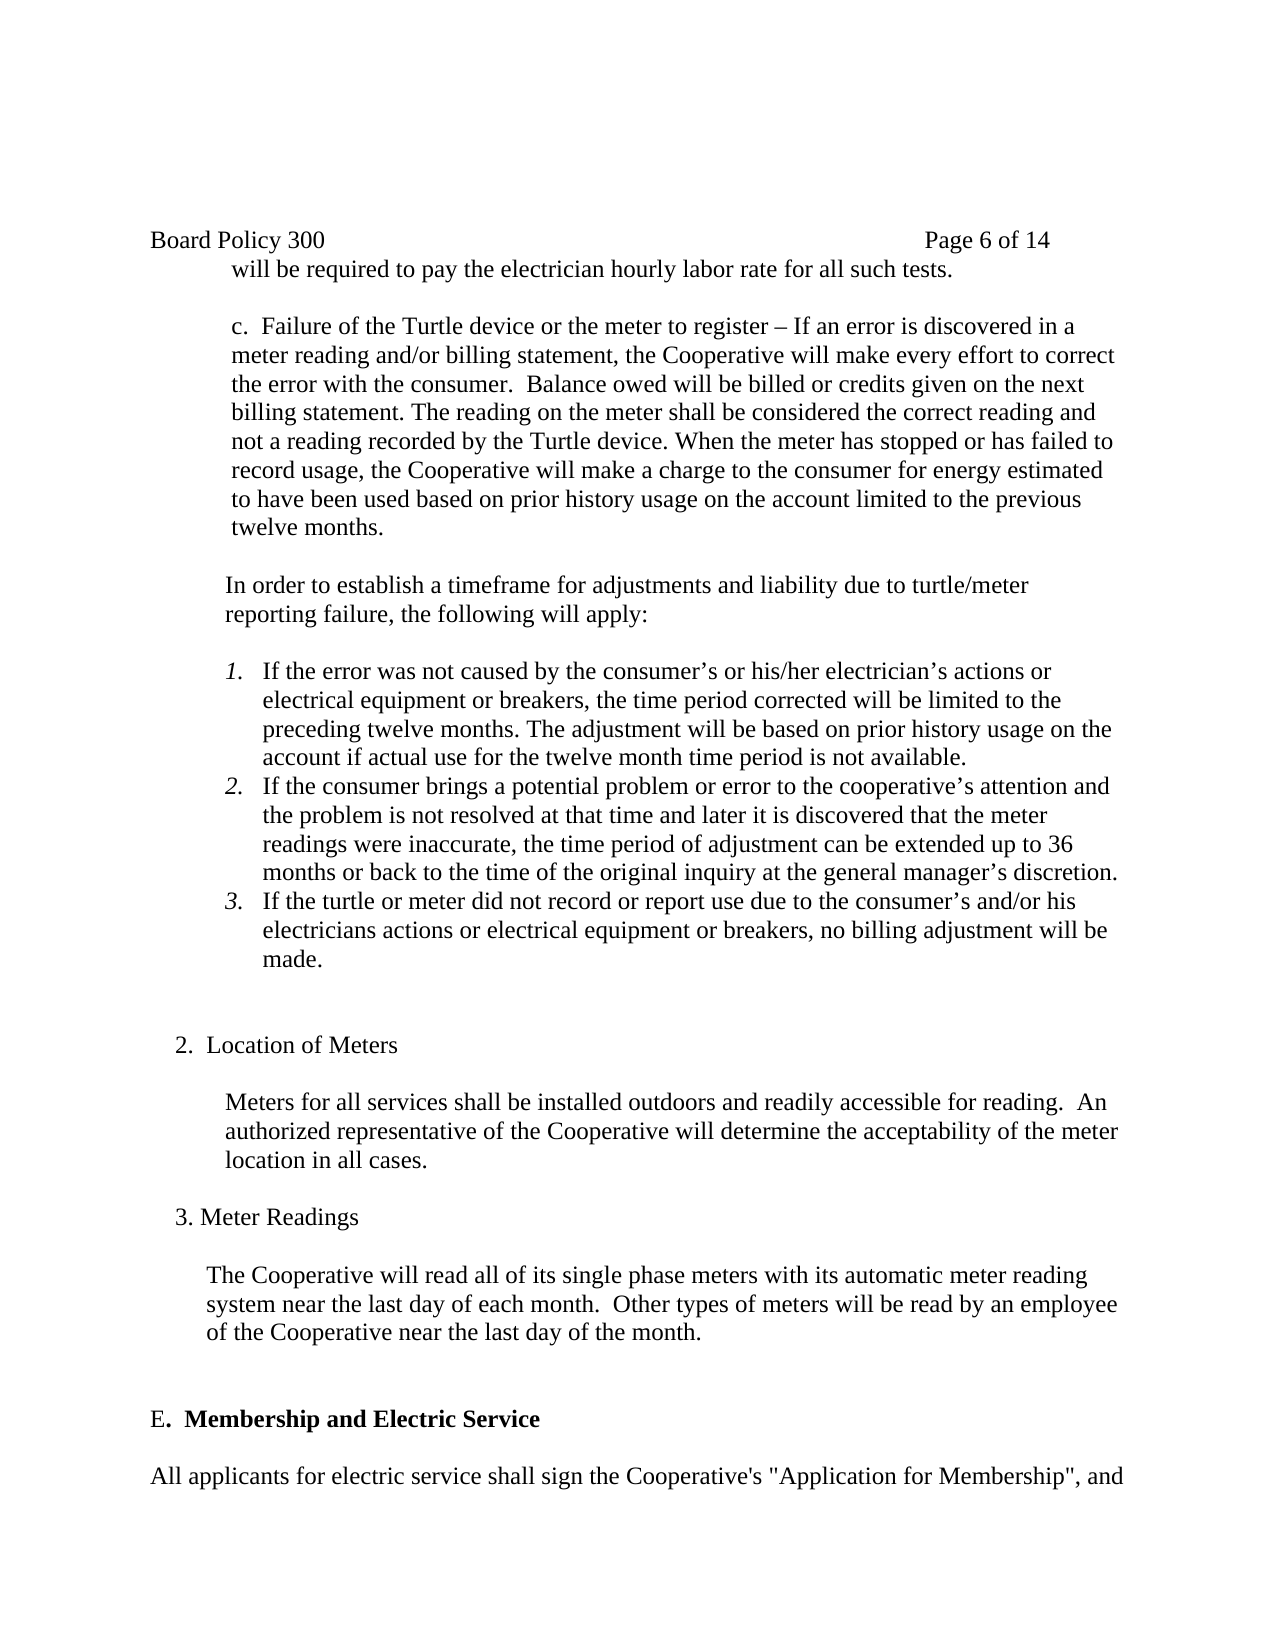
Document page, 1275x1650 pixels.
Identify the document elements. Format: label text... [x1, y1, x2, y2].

text 3. Meter [150, 1202, 1125, 1231]
text 2. Location of Meters [150, 1030, 1125, 1059]
text In order to establish a timeframe for adjustments and liability due to turtle/meter reporting failure, the following will apply: [225, 570, 1125, 627]
list If the turtle or meter did not record or report use due to the consumer’s and/or his electricians actions or electrical equipment or breakers, no billing adjustment will be made. [225, 886, 1125, 972]
text The Cooperative will read all of its single phase meters with its automatic meter reading system near the last day of each month. Other types of meters will be read by an employee of the Cooperative near the last day of the month. [206, 1260, 1125, 1346]
text E. Membership and Electric Service [150, 1404, 1125, 1432]
text Meters for all services shall be installed outdoors and readily accessible for reading. An authorized representative of the Cooperative will determine the acceptability of the meter location in all cases. [225, 1087, 1125, 1174]
list If the error was not caused by the consumer’s or his/her electrician’s actions or electrical equipment or breakers, the time period corrected will be limited to the preceding twelve months. The adjustment will be based on prior history usage on the account if actual use for the twelve month time period is not available. [225, 656, 1125, 771]
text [150, 1461, 1125, 1490]
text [231, 254, 1125, 282]
text c. Failure of the Turtle device or the meter to register – If an error is discovered in a meter reading and/or billing statement, the Cooperative will make every effort to correct the error with the consumer. Balance owed will be billed or credits given on the next billing statement. The reading on the meter shall be considered the correct reading and not a reading recorded by the Turtle device. When the meter has stopped or has failed to record usage, the Cooperative will make a charge to the consumer for energy estimated to have been used based on prior history usage on the account limited to the previous twelve months. [231, 311, 1125, 541]
list If the consumer brings a potential problem or error to the cooperative’s attention and the problem is not resolved at that time and later it is discovered that the meter readings were inaccurate, the time period of adjustment can be extended up to 36 months or back to the time of the original inquiry at the general manager’s discretion. [225, 771, 1125, 886]
